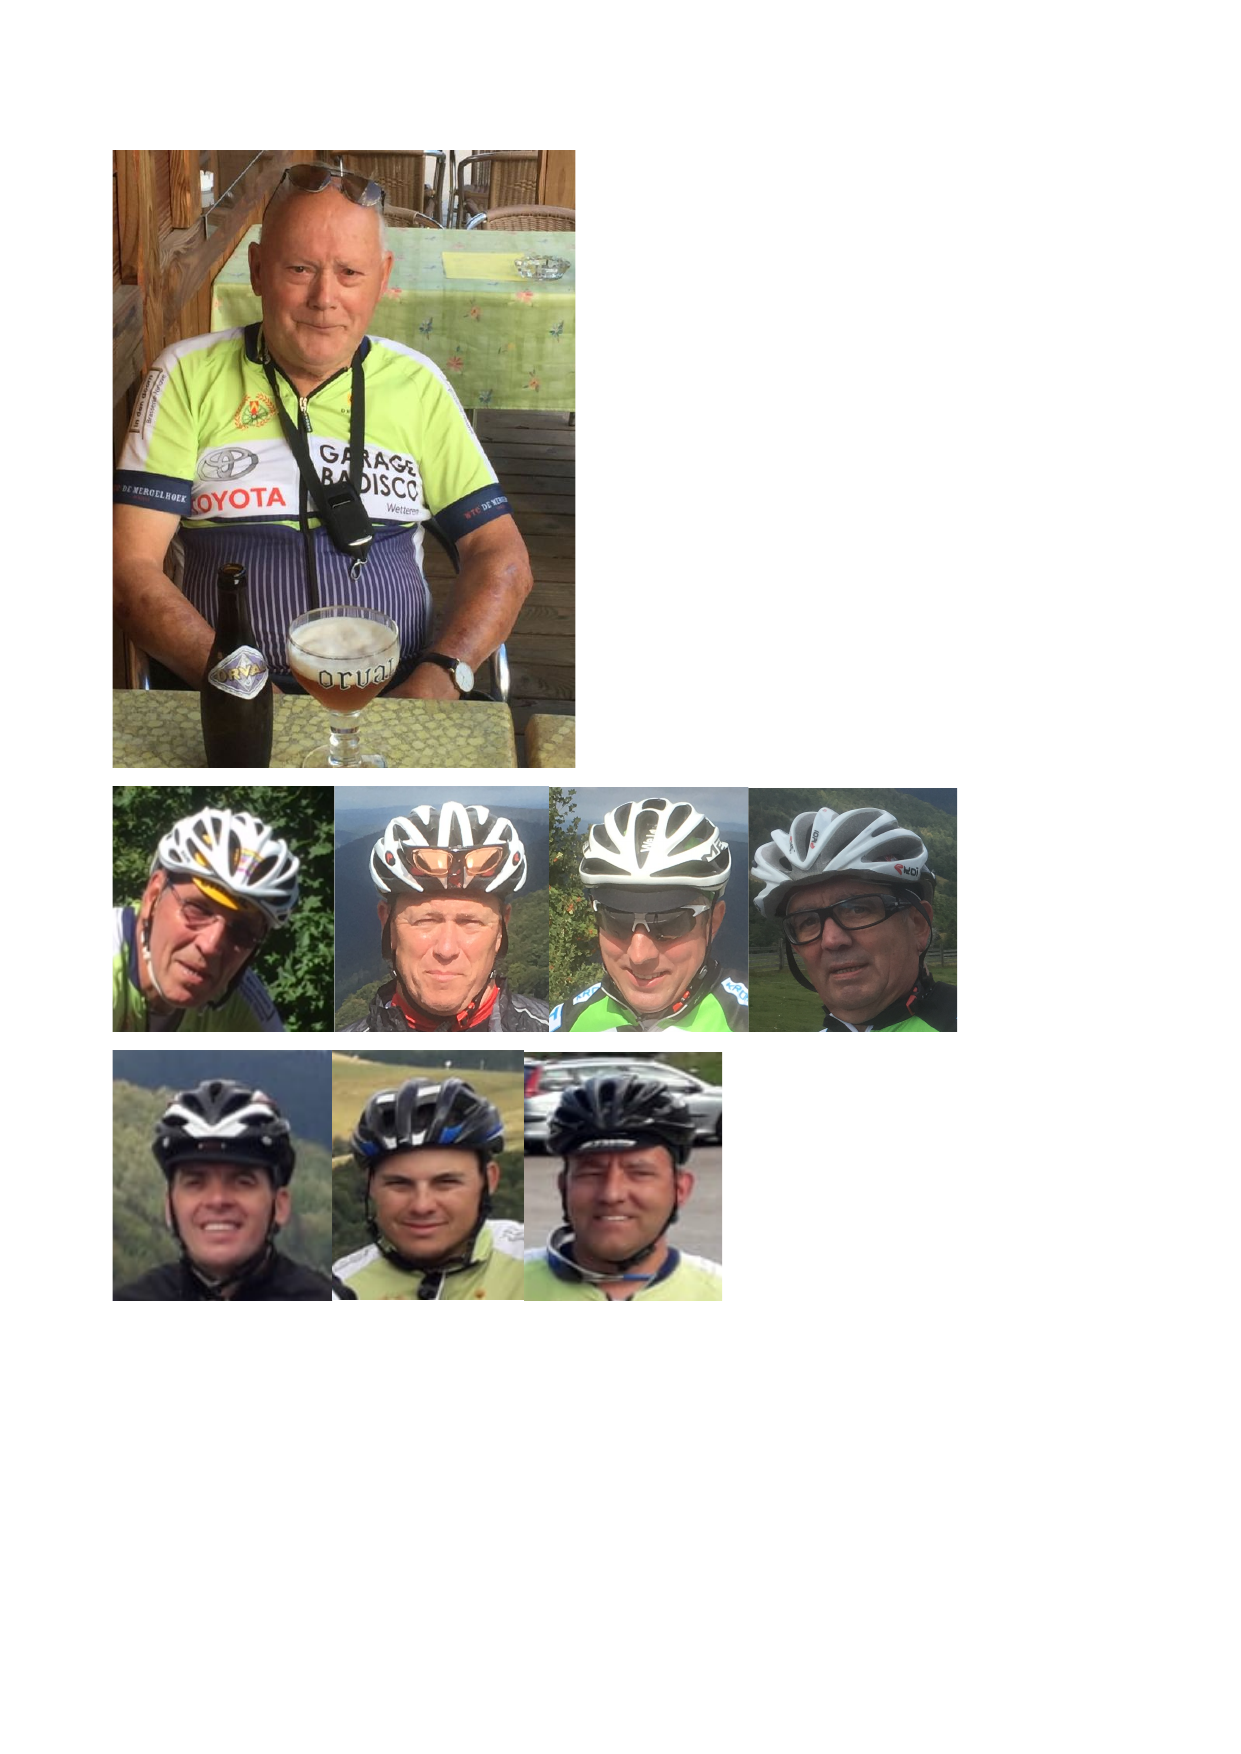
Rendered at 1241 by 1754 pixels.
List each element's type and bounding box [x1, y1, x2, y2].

picture [112, 150, 576, 768]
picture [112, 786, 334, 1032]
